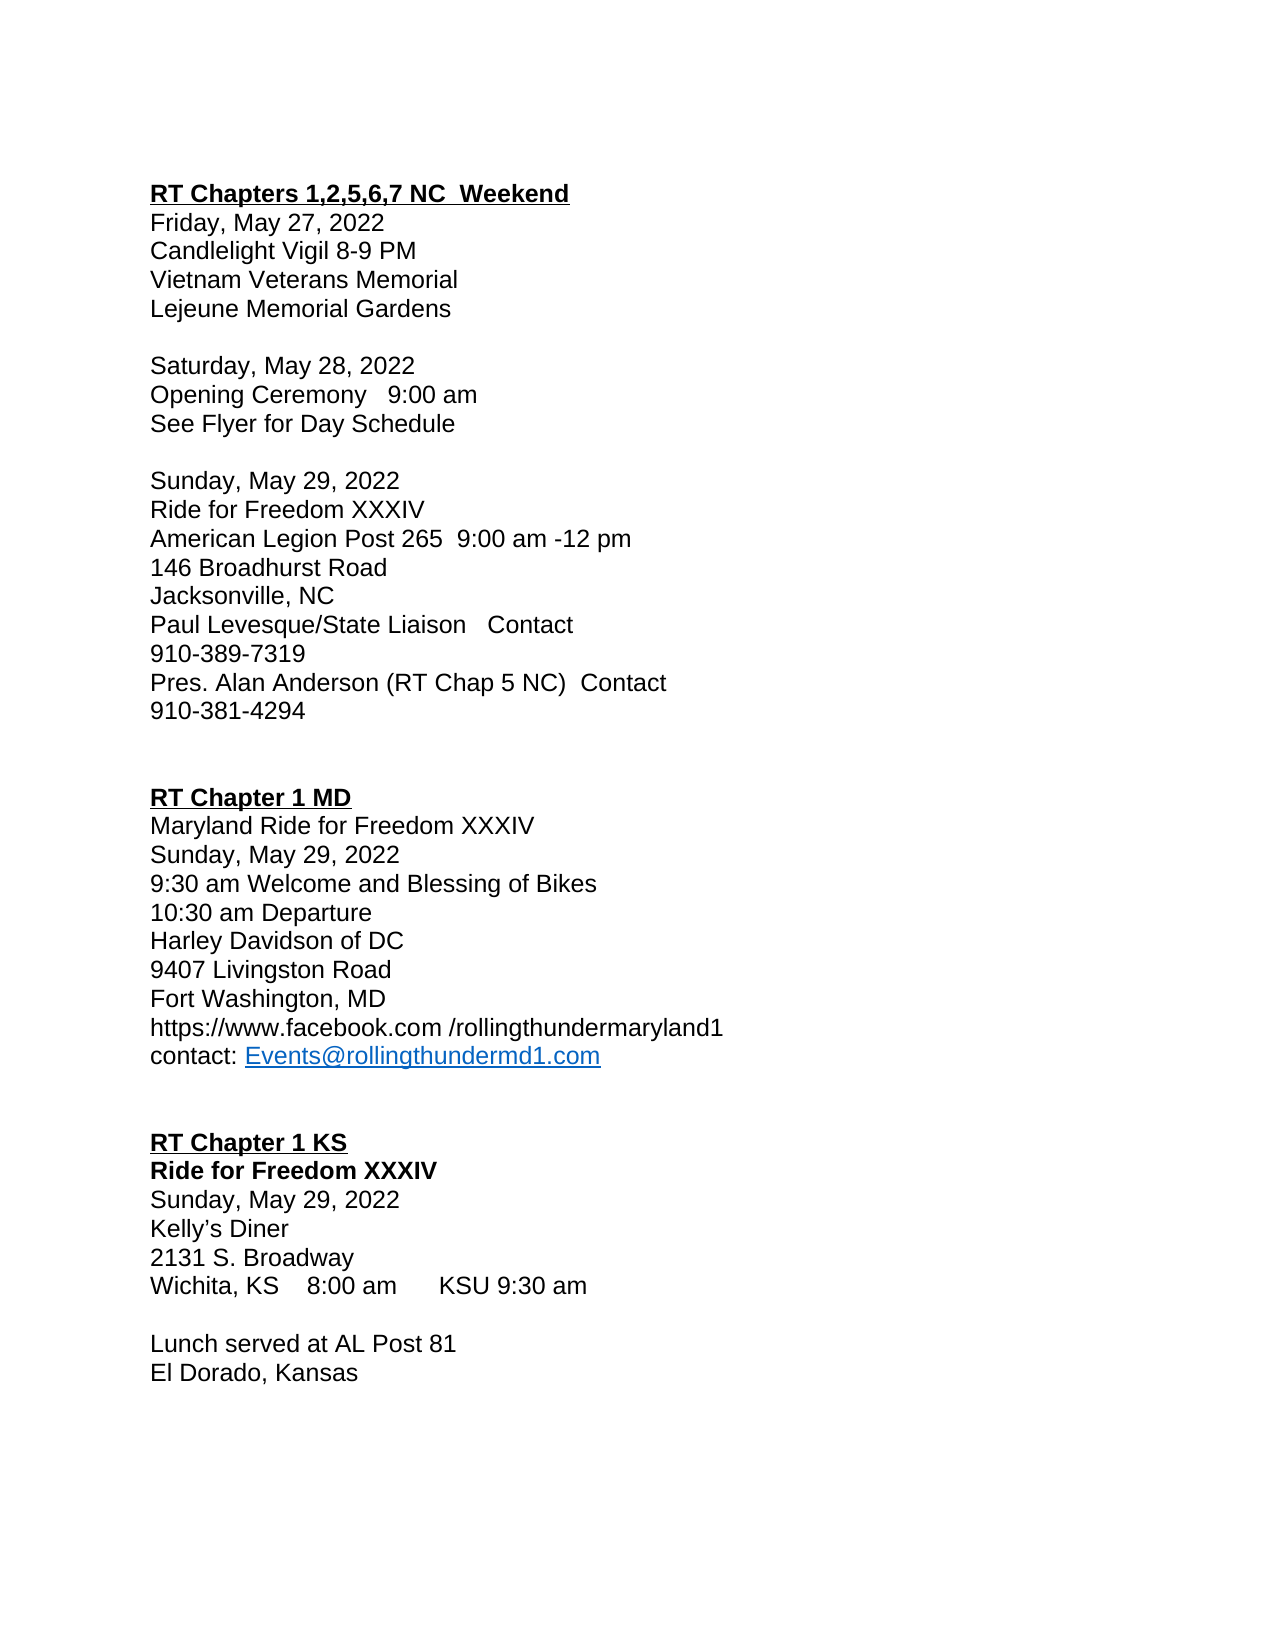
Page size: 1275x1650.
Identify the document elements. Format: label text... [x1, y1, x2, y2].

text American Legion Post 265 9:00 am -12 pm [150, 524, 1125, 552]
text 9:30 am Welcome and Blessing of Bikes [150, 869, 1125, 897]
text See Flyer for Day Schedule [150, 409, 1125, 437]
text Vietnam Veterans Memorial [150, 265, 1125, 294]
text 910-389-7319 [150, 639, 1125, 667]
text Ride for Freedom XXXIV [150, 1156, 1125, 1185]
text Paul Levesque/State Liaison Contact [150, 610, 1125, 639]
text Opening Ceremony 9:00 am [150, 380, 1125, 409]
text Maryland Ride for Freedom XXXIV [150, 811, 1125, 840]
text contact: Events@rollingthundermd1.com [150, 1041, 1125, 1070]
text Jacksonville, NC [150, 581, 1125, 610]
text RT Chapter 1 KS [150, 1127, 1125, 1156]
text Fort Washington, MD [150, 984, 1125, 1012]
text El Dorado, Kansas [150, 1357, 1125, 1386]
text 10:30 am Departure [150, 897, 1125, 926]
text Ride for Freedom XXXIV [150, 495, 1125, 524]
text Kelly’s Diner [150, 1214, 1125, 1242]
text Wichita, KS 8:00 am KSU 9:30 am [150, 1271, 1125, 1300]
text Saturday, May 28, 2022 [150, 351, 1125, 380]
text Lejeune Memorial Gardens [150, 294, 1125, 322]
text Harley Davidson of DC [150, 926, 1125, 955]
text RT Chapter 1 MD [150, 782, 1125, 811]
text RT Chapters 1,2,5,6,7 NC Weekend [150, 179, 1125, 207]
text https://www.facebook.com /rollingthundermaryland1 [150, 1012, 1125, 1041]
text Sunday, May 29, 2022 [150, 1185, 1125, 1214]
text 910-381-4294 [150, 696, 1125, 725]
text Lunch served at AL Post 81 [150, 1329, 1125, 1357]
text 9407 Livingston Road [150, 955, 1125, 984]
text Friday, May 27, 2022 [150, 207, 1125, 236]
text 2131 S. Broadway [150, 1242, 1125, 1271]
text Candlelight Vigil 8-9 PM [150, 236, 1125, 265]
text Sunday, May 29, 2022 [150, 840, 1125, 869]
text Pres. Alan Anderson (RT Chap 5 NC) Contact [150, 667, 1125, 696]
text Sunday, May 29, 2022 [150, 466, 1125, 495]
text 146 Broadhurst Road [150, 552, 1125, 581]
